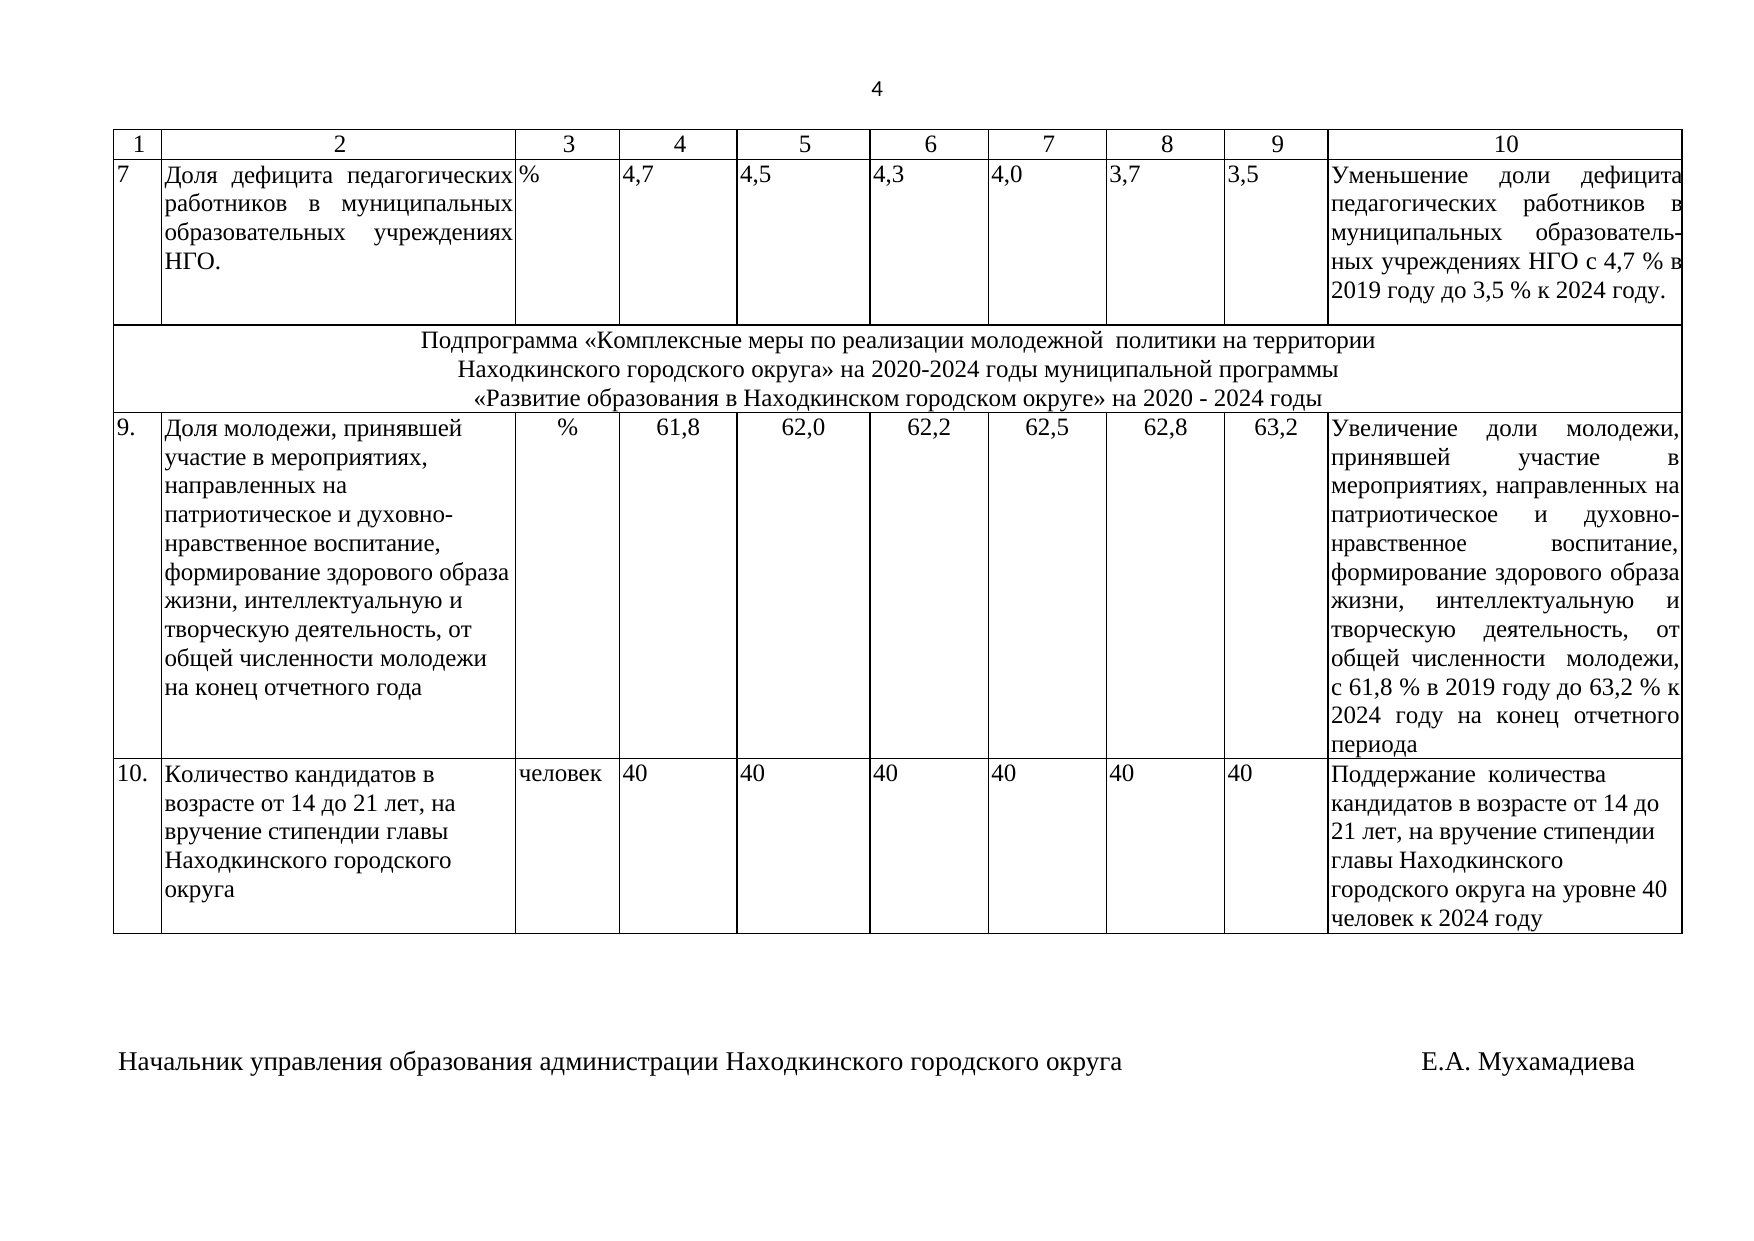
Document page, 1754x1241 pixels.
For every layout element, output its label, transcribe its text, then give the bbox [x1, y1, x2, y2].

table_cell 40 [1107, 759, 1224, 932]
table_cell человек [516, 759, 619, 932]
table_cell 4,5 [738, 160, 869, 324]
table_cell 4,3 [871, 160, 988, 324]
table_cell 40 [989, 759, 1106, 932]
table_header 3 [516, 130, 619, 158]
table_cell 40 [871, 759, 988, 932]
table_cell Подпрограмма «Комплексные меры по реализации молодежной политики на территории Находкинского городского округа» на 2020-2024 годы муниципальной программы «Развитие образования в Находкинском городском округе» на 2020 - 2024 годы [114, 326, 1681, 412]
table_cell Увеличение доли молодежи, принявшей участие в мероприятиях, направленных на патриотическое и духовно- нравственное воспитание, формирование здорового образа жизни, интеллектуальную и творческую деятельность, от общей численности молодежи, с 61,8 % в 2019 году до 63,2 % к 2024 году на конец отчетного периода [1329, 413, 1681, 758]
table_cell Уменьшение доли дефицита педагогических работников в муниципальных образователь- ных учреждениях НГО с 4,7 % в 2019 году до 3,5 % к 2024 году. [1329, 160, 1681, 324]
table_cell 40 [738, 759, 869, 932]
table_header 1 [114, 130, 161, 158]
table_cell Доля дефицита педагогических работников в муниципальных образовательных учреждениях НГО. [162, 160, 515, 324]
table_cell % [516, 160, 619, 324]
table_header 10 [1329, 130, 1681, 158]
table_header 6 [871, 130, 988, 158]
table_cell % [516, 413, 619, 758]
table_header 5 [738, 130, 869, 158]
table_cell Количество кандидатов в возрасте от 14 до 21 лет, на вручение стипендии главы Находкинского городского округа [162, 759, 515, 932]
table_cell 4,0 [989, 160, 1106, 324]
table_cell 9. [114, 413, 161, 758]
table_cell 62,0 [738, 413, 869, 758]
table_header 4 [620, 130, 736, 158]
table_cell Поддержание количества кандидатов в возрасте от 14 до 21 лет, на вручение стипендии главы Находкинского городского округа на уровне 40 человек к 2024 году [1329, 759, 1681, 932]
table_cell 4,7 [620, 160, 736, 324]
table_cell 3,5 [1225, 160, 1327, 324]
table_cell 62,5 [989, 413, 1106, 758]
table_cell 40 [620, 759, 736, 932]
table_cell 61,8 [620, 413, 736, 758]
table_cell 7 [114, 160, 161, 324]
table_cell 40 [1225, 759, 1327, 932]
table_header 7 [989, 130, 1106, 158]
table_cell 62,8 [1107, 413, 1224, 758]
table_header 9 [1225, 130, 1327, 158]
table_header 2 [162, 130, 515, 158]
table_cell Доля молодежи, принявшей участие в мероприятиях, направленных на патриотическое и духовно- нравственное воспитание, формирование здорового образа жизни, интеллектуальную и творческую деятельность, от общей численности молодежи на конец отчетного года [162, 413, 515, 758]
text Начальник управления образования администрации Находкинского городского округа Е.А. Мухамадиева [118, 1045, 1693, 1076]
table_cell 63,2 [1225, 413, 1327, 758]
table_header 8 [1107, 130, 1224, 158]
table_cell 62,2 [871, 413, 988, 758]
table_cell 3,7 [1107, 160, 1224, 324]
table_cell 10. [114, 759, 161, 932]
